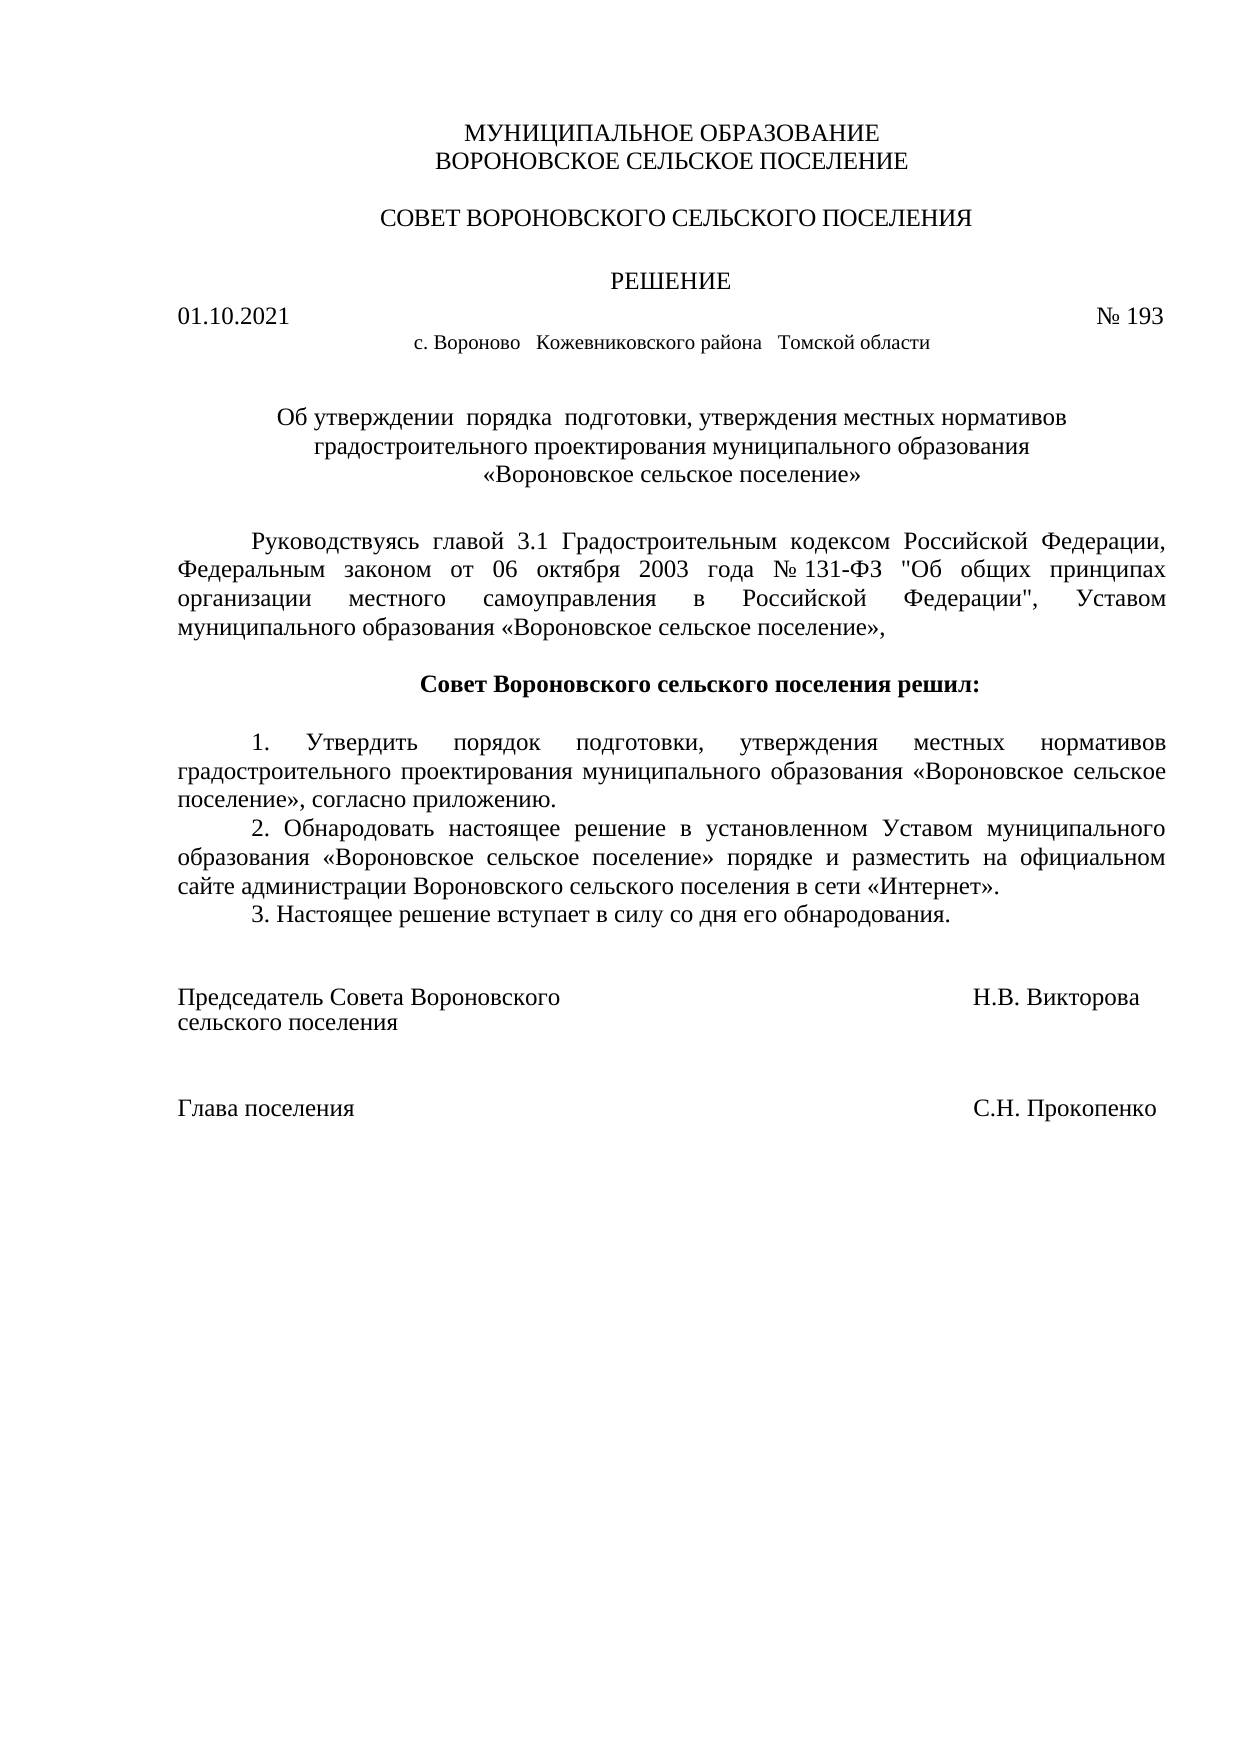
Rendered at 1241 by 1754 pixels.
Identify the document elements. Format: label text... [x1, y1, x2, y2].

text ВОРОНОВСКОЕ СЕЛЬСКОЕ ПОСЕЛЕНИЕ [177, 147, 1167, 175]
text Глава поселения С.Н. Прокопенко [177, 1093, 1167, 1122]
text сельского поселения [177, 1011, 1167, 1036]
text «Вороновское сельское поселение» [177, 459, 1167, 488]
text 2. Обнародовать настоящее решение в установленном Уставом муниципального образования «Вороновское сельское поселение» порядке и разместить на официальном сайте администрации Вороновского сельского поселения в сети «Интернет». [177, 813, 1167, 899]
text СОВЕТ ВОРОНОВСКОГО СЕЛЬСКОГО ПОСЕЛЕНИЯ [177, 181, 1175, 238]
text Совет Вороновского сельского поселения решил: [177, 669, 1167, 698]
text Председатель Совета Вороновского Н.В. Викторова [177, 986, 1167, 1011]
text 01.10.2021 № 193 [177, 301, 1167, 330]
text 1. Утвердить порядок подготовки, утверждения местных нормативов градостроительного проектирования муниципального образования «Вороновское сельское поселение», согласно приложению. [177, 727, 1167, 813]
text РЕШЕНИЕ [377, 243, 965, 301]
text 3. Настоящее решение вступает в силу со дня его обнародования. [177, 899, 1167, 928]
text Об утверждении порядка подготовки, утверждения местных нормативов градостроительного проектирования муниципального образования [177, 402, 1167, 459]
text МУНИЦИПАЛЬНОЕ ОБРАЗОВАНИЕ [177, 118, 1167, 147]
text Руководствуясь главой 3.1 Градостроительным кодексом Российской Федерации, Федеральным законом от 06 октября 2003 года № 131-ФЗ "Об общих принципах организации местного самоуправления в Российской Федерации", Уставом муниципального образования «Вороновское сельское поселение», [177, 526, 1167, 641]
text с. Вороново Кожевниковского района Томской области [177, 330, 1167, 354]
